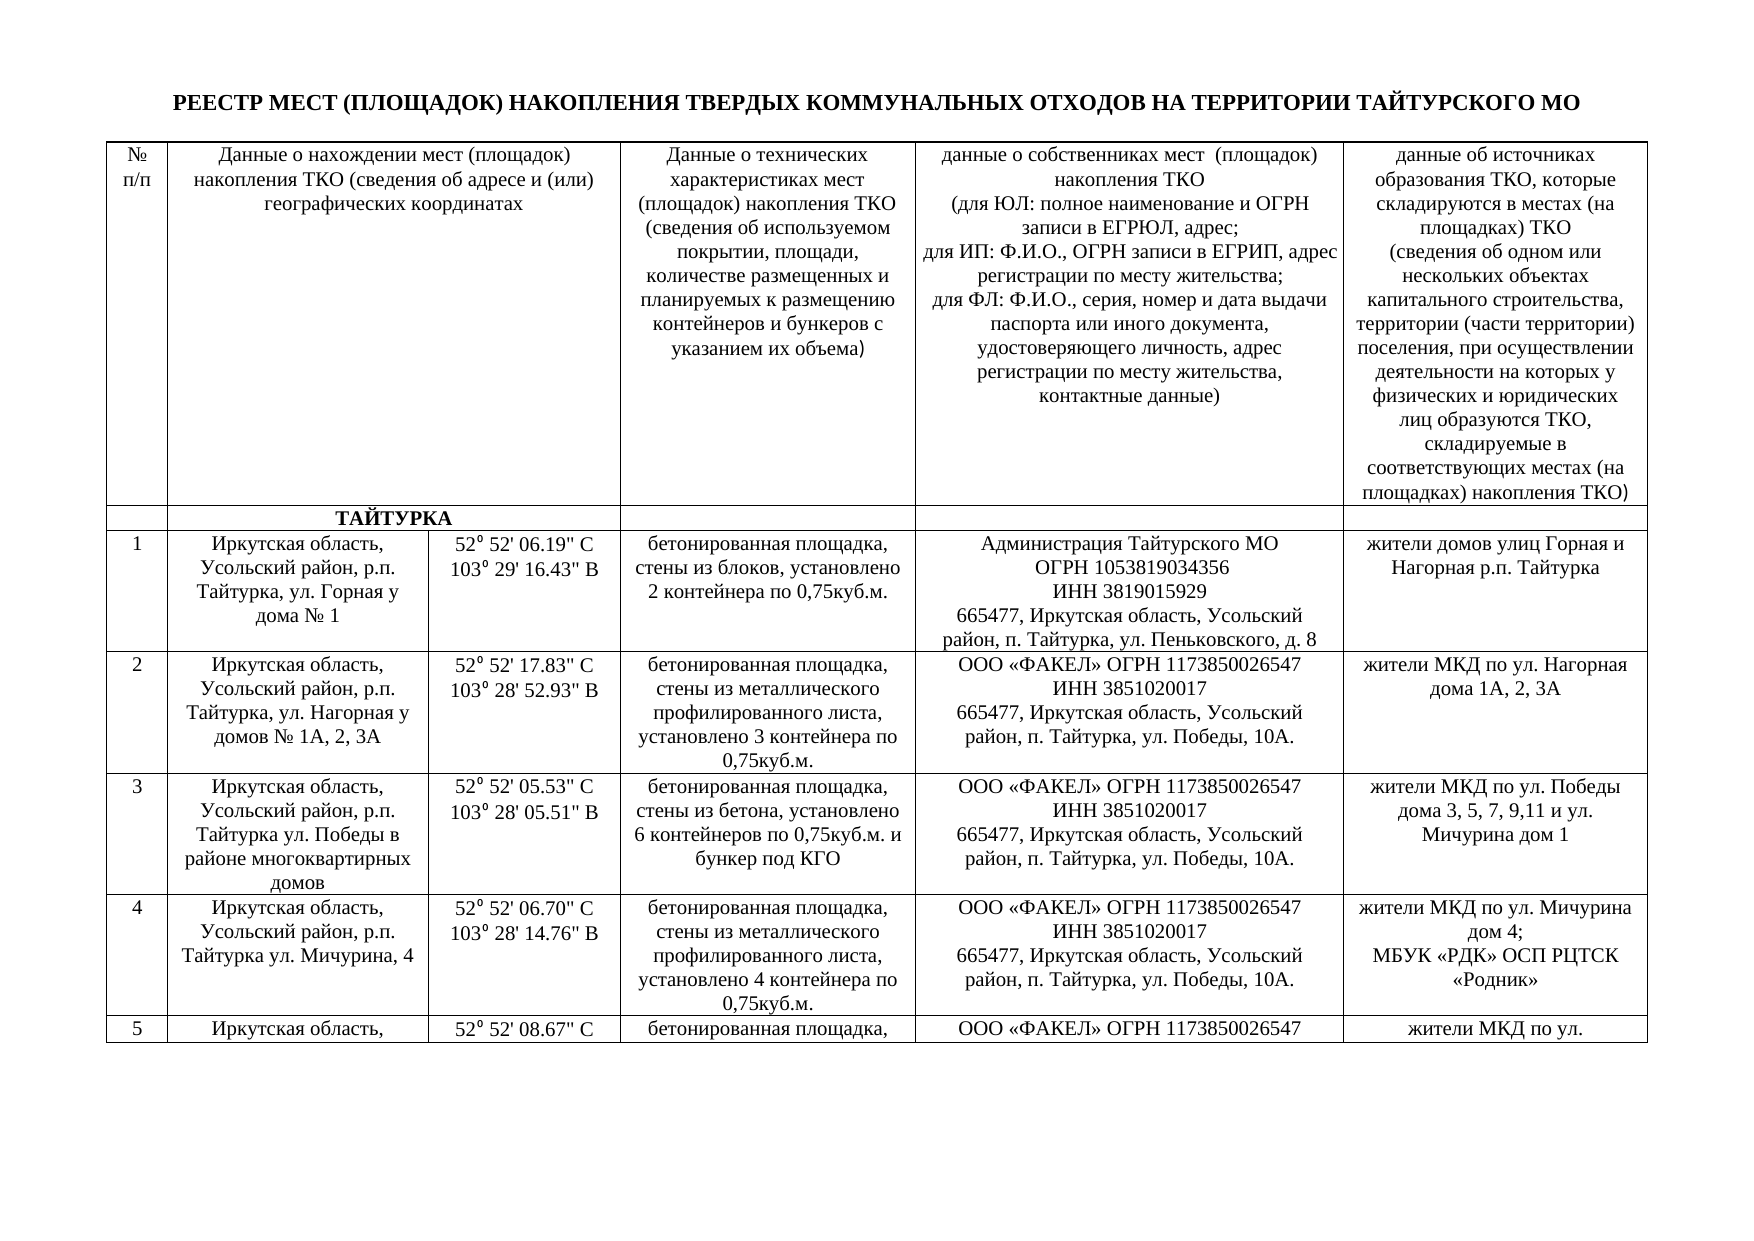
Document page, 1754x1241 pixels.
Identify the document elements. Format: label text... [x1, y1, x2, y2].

table_cell бетонированная площадка, стены из бетона, установлено 6 контейнеров по 0,75куб.м. и бункер под КГО [621, 774, 915, 894]
table_cell [621, 506, 915, 530]
table_header данные об источниках образования ТКО, которые складируются в местах (на площадках) ТКО (сведения об одном или нескольких объектах капитального строительства, территории (части территории) поселения, при осуществлении деятельности на которых у физических и юридических лиц образуются ТКО, складируемые в соответствующих местах (на площадках) накопления ТКО) [1344, 143, 1647, 505]
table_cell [168, 1016, 428, 1042]
table_cell Иркутская область, Усольский район, р.п. Тайтурка ул. Победы в районе многоквартирных домов [168, 774, 428, 894]
table_cell ООО «ФАКЕЛ» ОГРН 1173850026547 ИНН 3851020017 665477, Иркутская область, Усольский район, п. Тайтурка, ул. Победы, 10А. [916, 895, 1343, 1015]
table_cell жители МКД по ул. Победы дома 3, 5, 7, 9,11 и ул. Мичурина дом 1 [1344, 774, 1647, 894]
table_cell бетонированная площадка, стены из блоков, установлено 2 контейнера по 0,75куб.м. [621, 531, 915, 651]
table_cell Иркутская область, Усольский район, р.п. Тайтурка, ул. Горная у дома № 1 [168, 531, 428, 651]
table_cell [621, 1016, 915, 1042]
table_cell 5 [107, 1016, 167, 1042]
table_cell ООО «ФАКЕЛ» ОГРН 1173850026547 ИНН 3851020017 665477, Иркутская область, Усольский район, п. Тайтурка, ул. Победы, 10А. [916, 652, 1343, 772]
table_header Данные о технических характеристиках мест (площадок) накопления ТКО (сведения об используемом покрытии, площади, количестве размещенных и планируемых к размещению контейнеров и бункеров с указанием их объема) [621, 143, 915, 505]
table_cell 52⁰ 52' 05.53" C 103⁰ 28' 05.51" В [429, 774, 620, 894]
table_cell бетонированная площадка, стены из металлического профилированного листа, установлено 3 контейнера по 0,75куб.м. [621, 652, 915, 772]
table_cell ТАЙТУРКА [168, 506, 620, 530]
table_cell [1344, 506, 1647, 530]
table_cell Иркутская область, Усольский район, р.п. Тайтурка ул. Мичурина, 4 [168, 895, 428, 1015]
table_cell бетонированная площадка, стены из металлического профилированного листа, установлено 4 контейнера по 0,75куб.м. [621, 895, 915, 1015]
table_cell 52⁰ 52' 06.70" C 103⁰ 28' 14.76" В [429, 895, 620, 1015]
table_cell [107, 506, 167, 530]
table_cell Иркутская область, Усольский район, р.п. Тайтурка, ул. Нагорная у домов № 1А, 2, 3А [168, 652, 428, 772]
table_cell жители домов улиц Горная и Нагорная р.п. Тайтурка [1344, 531, 1647, 651]
table_cell Администрация Тайтурского МО ОГРН 1053819034356 ИНН 3819015929 665477, Иркутская область, Усольский район, п. Тайтурка, ул. Пеньковского, д. 8 [916, 531, 1343, 651]
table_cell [916, 1016, 1343, 1042]
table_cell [1344, 1016, 1647, 1042]
table_cell 52⁰ 52' 17.83" C 103⁰ 28' 52.93" В [429, 652, 620, 772]
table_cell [429, 1016, 620, 1042]
table_cell 4 [107, 895, 167, 1015]
table_cell ООО «ФАКЕЛ» ОГРН 1173850026547 ИНН 3851020017 665477, Иркутская область, Усольский район, п. Тайтурка, ул. Победы, 10А. [916, 774, 1343, 894]
table_cell жители МКД по ул. Нагорная дома 1А, 2, 3А [1344, 652, 1647, 772]
table_cell жители МКД по ул. Мичурина дом 4; МБУК «РДК» ОСП РЦТСК «Родник» [1344, 895, 1647, 1015]
table_header данные о собственниках мест (площадок) накопления ТКО (для ЮЛ: полное наименование и ОГРН записи в ЕГРЮЛ, адрес; для ИП: Ф.И.О., ОГРН записи в ЕГРИП, адрес регистрации по месту жительства; для ФЛ: Ф.И.О., серия, номер и дата выдачи паспорта или иного документа, удостоверяющего личность, адрес регистрации по месту жительства, контактные данные) [916, 143, 1343, 505]
table_cell [916, 506, 1343, 530]
table_cell 3 [107, 774, 167, 894]
text РЕЕСТР МЕСТ (ПЛОЩАДОК) НАКОПЛЕНИЯ ТВЕРДЫХ КОММУНАЛЬНЫХ ОТХОДОВ НА ТЕРРИТОРИИ ТАЙТУРСКОГО МО [118, 89, 1636, 115]
table_cell 52⁰ 52' 06.19" C 103⁰ 29' 16.43" В [429, 531, 620, 651]
table_header № п/п [107, 143, 167, 505]
table_cell 1 [107, 531, 167, 651]
table_header Данные о нахождении мест (площадок) накопления ТКО (сведения об адресе и (или) географических координатах [168, 143, 620, 505]
table_cell 2 [107, 652, 167, 772]
